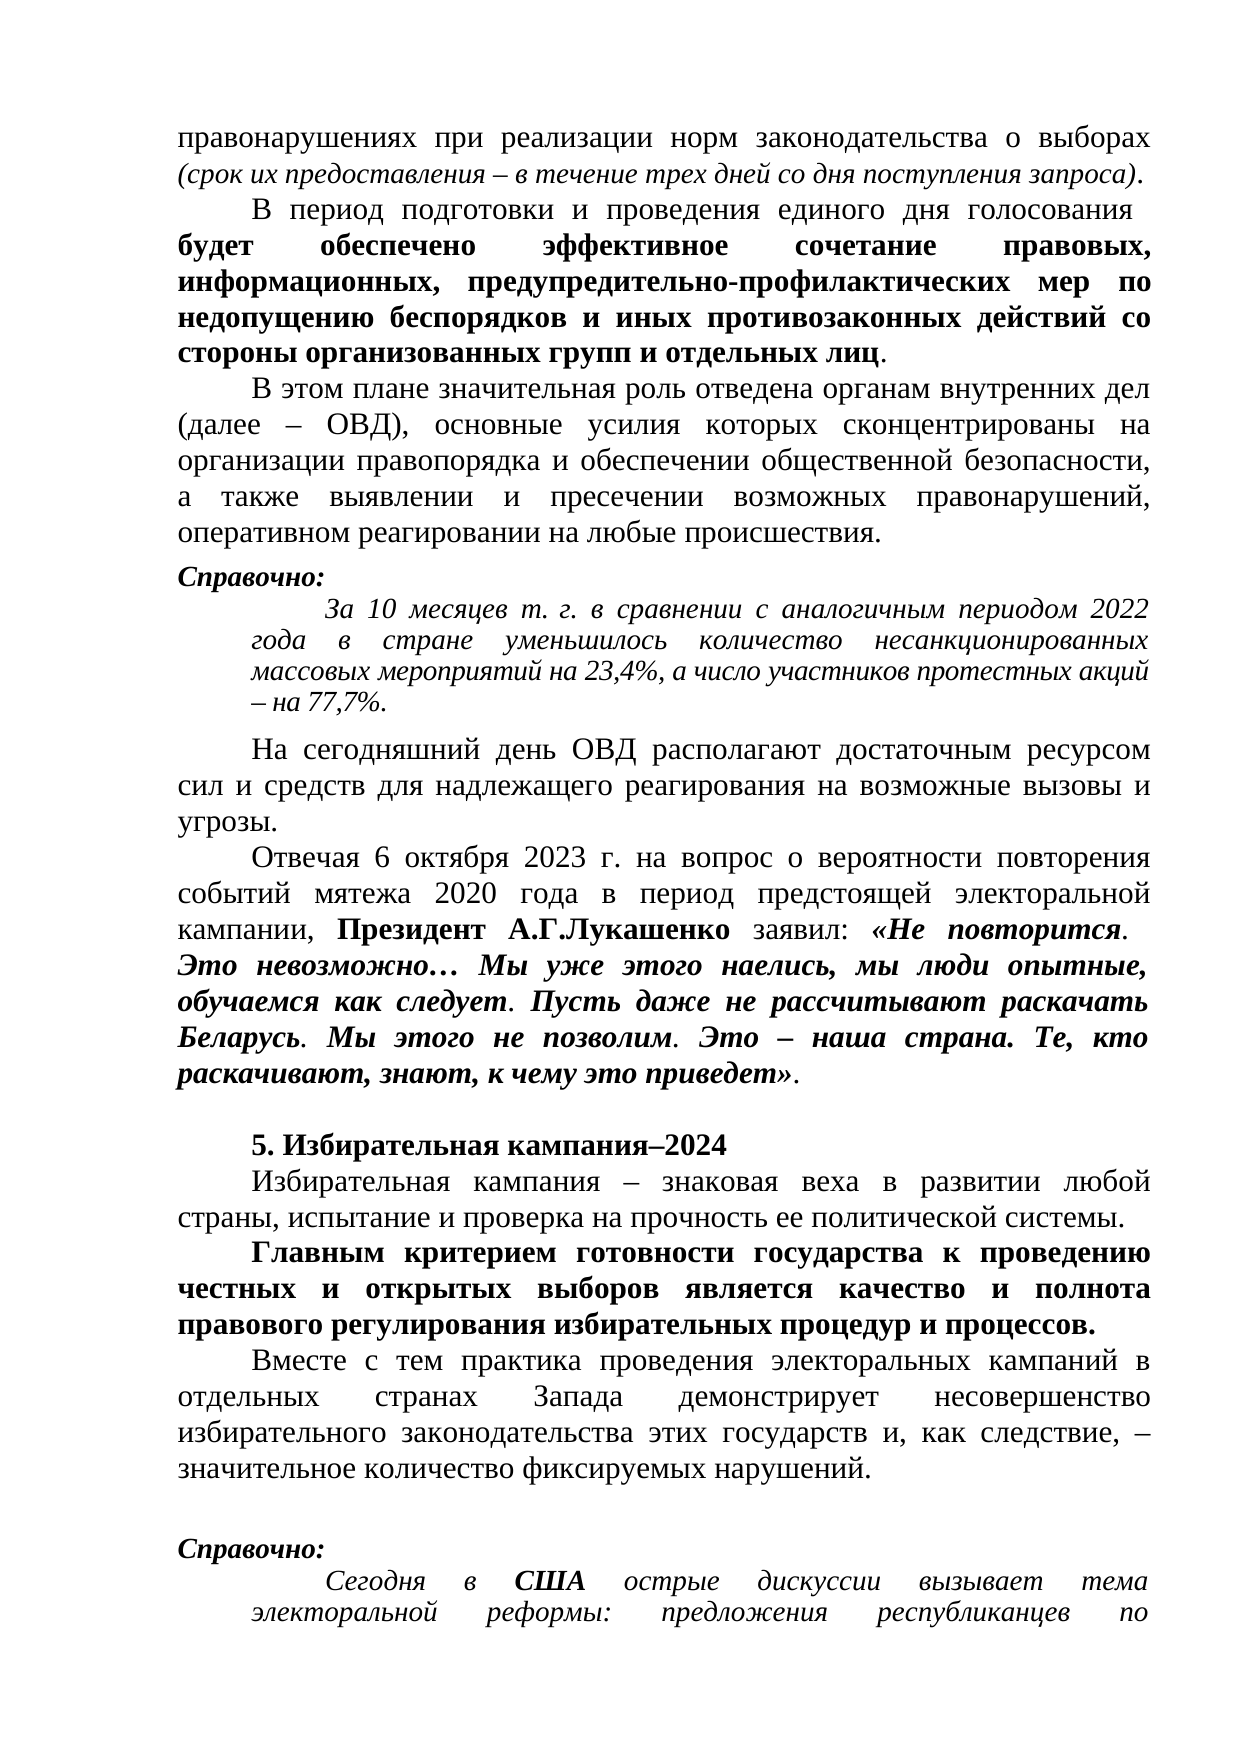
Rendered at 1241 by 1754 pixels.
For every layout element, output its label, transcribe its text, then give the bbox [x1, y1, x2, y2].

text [251, 1565, 1152, 1627]
text Избирательная кампания – знаковая веха в развитии любой страны, испытание и проверка на прочность ее политической системы. [177, 1162, 1152, 1234]
text На сегодняшний день ОВД располагают достаточным ресурсом сил и средств для надлежащего реагирования на возможные вызовы и угрозы. [177, 731, 1152, 838]
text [177, 118, 1152, 190]
text Справочно: [177, 562, 1152, 593]
text В этом плане значительная роль отведена органам внутренних дел (далее – ОВД), основные усилия которых сконцентрированы на организации правопорядка и обеспечении общественной безопасности, а также выявлении и пресечении возможных правонарушений, оперативном реагировании на любые происшествия. [177, 370, 1152, 549]
text Справочно: [177, 1534, 1152, 1565]
text Отвечая 6 октября 2023 г. на вопрос о вероятности повторения событий мятежа 2020 года в период предстоящей электоральной кампании, Президент А.Г.Лукашенко заявил: «Не повторится. Это невозможно… Мы уже этого наелись, мы люди опытные, обучаемся как следует. Пусть даже не рассчитывают раскачать Беларусь. Мы этого не позволим. Это – наша страна. Те, кто раскачивают, знают, к чему это приведет». [177, 838, 1152, 1090]
text За 10 месяцев т. г. в сравнении с аналогичным периодом 2022 года в стране уменьшилось количество несанкционированных массовых мероприятий на 23,4%, а число участников протестных акций – на 77,7%. [251, 593, 1152, 718]
text 5. Избирательная кампания–2024 [177, 1126, 1152, 1162]
text Вместе с тем практика проведения электоральных кампаний в отдельных странах Запада демонстрирует несовершенство избирательного законодательства этих государств и, как следствие, – значительное количество фиксируемых нарушений. [177, 1342, 1152, 1485]
text Главным критерием готовности государства к проведению честных и открытых выборов является качество и полнота правового регулирования избирательных процедур и процессов. [177, 1234, 1152, 1342]
text В период подготовки и проведения единого дня голосования будет обеспечено эффективное сочетание правовых, информационных, предупредительно-профилактических мер по недопущению беспорядков и иных противозаконных действий со стороны организованных групп и отдельных лиц. [177, 190, 1152, 370]
